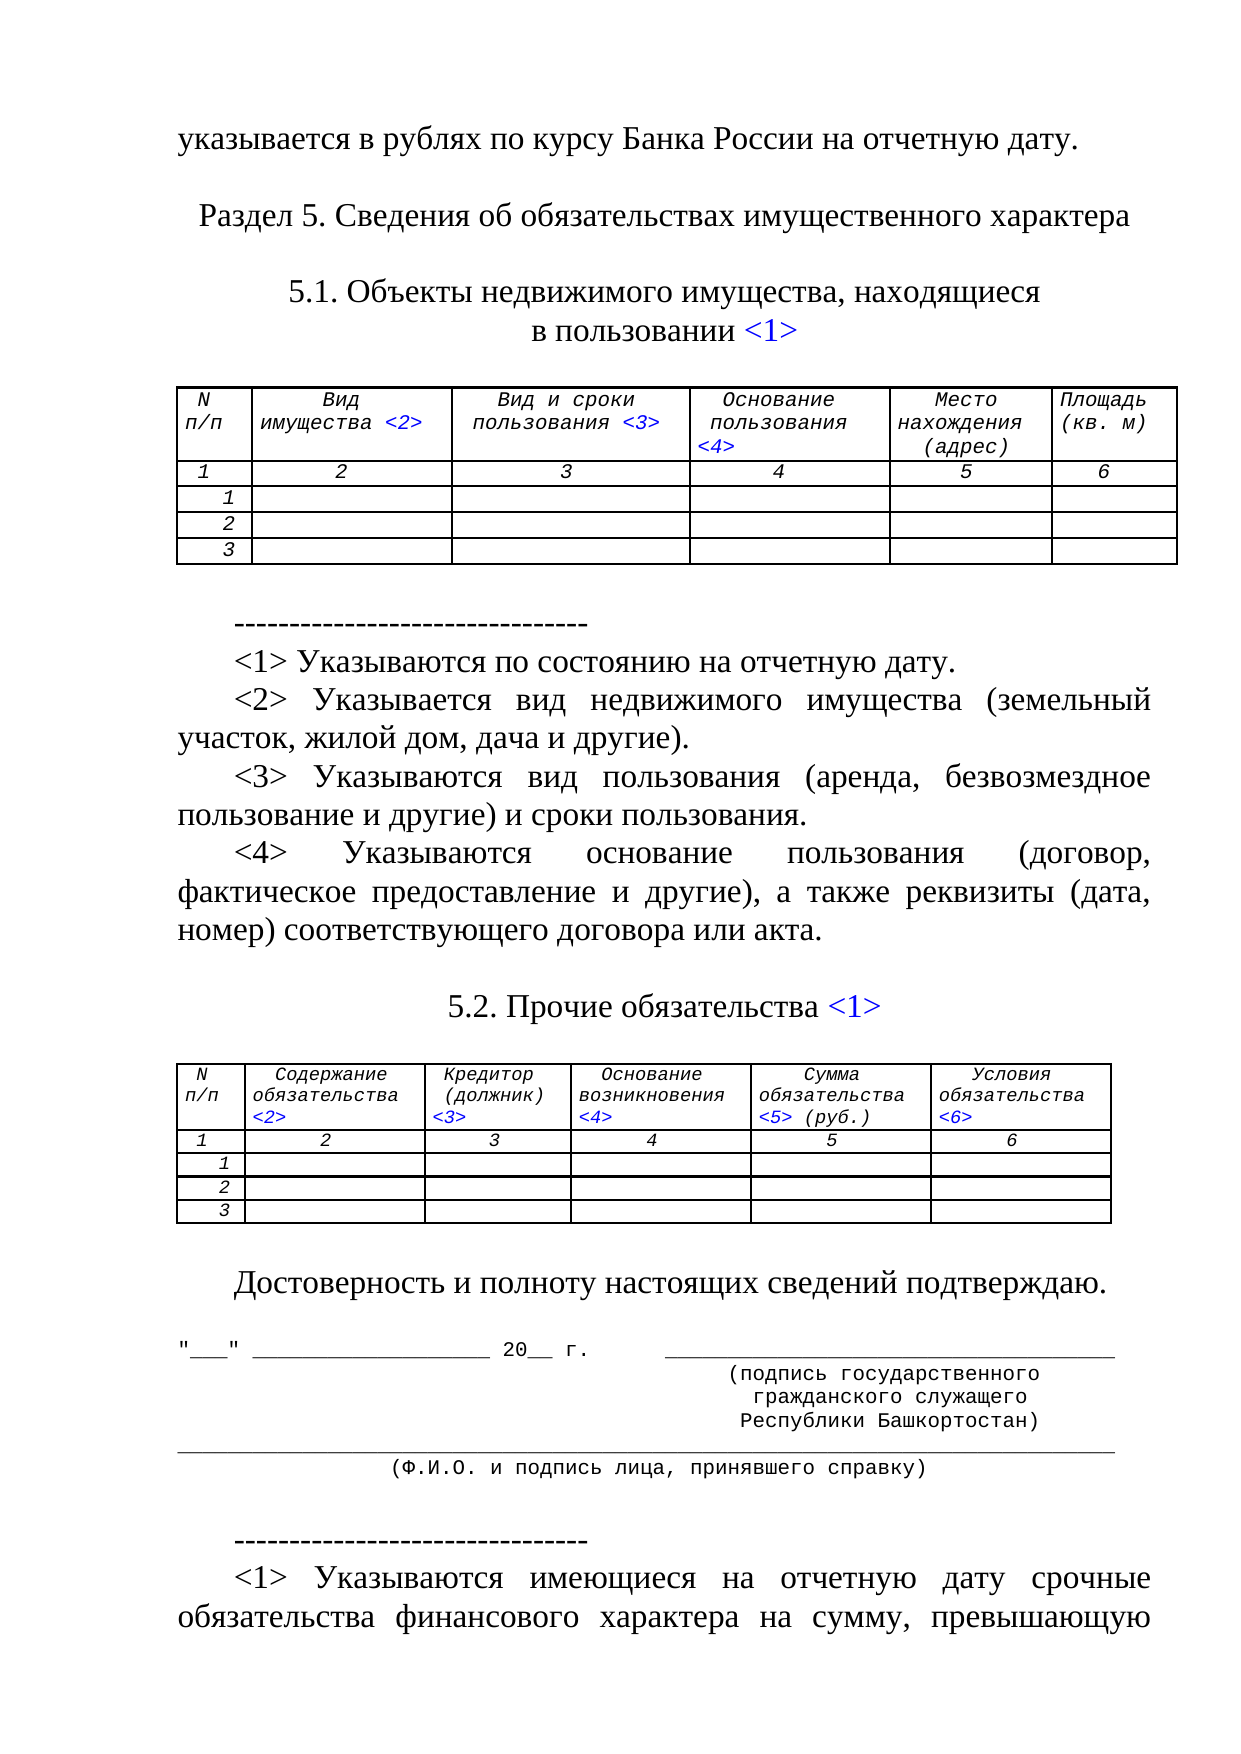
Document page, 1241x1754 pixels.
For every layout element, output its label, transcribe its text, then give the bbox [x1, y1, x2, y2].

table_cell [691, 487, 889, 511]
table_cell 2 [246, 1131, 424, 1152]
table_cell [752, 1201, 930, 1222]
table_cell [426, 1178, 570, 1199]
text 5.1. Объекты недвижимого имущества, находящиеся [177, 271, 1152, 310]
table_cell 2 [178, 1178, 244, 1199]
table_cell [752, 1154, 930, 1175]
text "___" ___________________ 20__ г. ____________________________________ [177, 1339, 1152, 1363]
table_header N п/п [178, 1065, 244, 1129]
text (подпись государственного [177, 1363, 1152, 1386]
table_cell [572, 1154, 750, 1175]
table_cell 4 [572, 1131, 750, 1152]
table_cell [932, 1201, 1110, 1222]
table_cell [426, 1154, 570, 1175]
table_cell 1 [178, 487, 251, 511]
table_cell 1 [178, 1131, 244, 1152]
text Республики Башкортостан) [177, 1410, 1152, 1434]
table_header Основание возникновения <4> [572, 1065, 750, 1129]
table_cell [891, 539, 1051, 562]
table_header Основание пользования <4> [691, 389, 889, 459]
text ___________________________________________________________________________ [177, 1434, 1152, 1457]
table_cell [572, 1201, 750, 1222]
text -------------------------------- [177, 603, 1152, 641]
text 5.2. Прочие обязательства <1> [177, 986, 1152, 1024]
table_cell [453, 513, 689, 537]
text гражданского служащего [177, 1386, 1152, 1410]
table_cell [453, 487, 689, 511]
table_cell [691, 513, 889, 537]
text (Ф.И.О. и подпись лица, принявшего справку) [177, 1457, 1152, 1481]
table_cell [246, 1201, 424, 1222]
table_cell [752, 1178, 930, 1199]
table_header Условия обязательства <6> [932, 1065, 1110, 1129]
table_cell 3 [426, 1131, 570, 1152]
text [177, 1558, 1152, 1634]
text в пользовании <1> [177, 310, 1152, 348]
table_header Место нахождения (адрес) [891, 389, 1051, 459]
table_cell 5 [891, 462, 1051, 485]
table_cell [253, 513, 451, 537]
table_cell [426, 1201, 570, 1222]
table_header Вид имущества <2> [253, 389, 451, 459]
table_cell 6 [932, 1131, 1110, 1152]
table_cell [891, 487, 1051, 511]
table_cell [453, 539, 689, 562]
text Раздел 5. Сведения об обязательствах имущественного характера [177, 195, 1152, 233]
table_cell [246, 1154, 424, 1175]
table_header Кредитор (должник) <3> [426, 1065, 570, 1129]
table_cell 1 [178, 462, 251, 485]
table_cell [932, 1178, 1110, 1199]
text <2> Указывается вид недвижимого имущества (земельный участок, жилой дом, дача и другие). [177, 679, 1152, 756]
table_header Сумма обязательства <5> (руб.) [752, 1065, 930, 1129]
table_cell [691, 539, 889, 562]
table_header Вид и сроки пользования <3> [453, 389, 689, 459]
table_cell 2 [178, 513, 251, 537]
table_cell [572, 1178, 750, 1199]
table_cell [253, 539, 451, 562]
text Достоверность и полноту настоящих сведений подтверждаю. [177, 1262, 1152, 1301]
table_cell [253, 487, 451, 511]
text <1> Указываются по состоянию на отчетную дату. [177, 641, 1152, 679]
table_cell 4 [691, 462, 889, 485]
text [177, 118, 1152, 156]
text <4> Указываются основание пользования (договор, фактическое предоставление и другие), а также реквизиты (дата, номер) соответствующего договора или акта. [177, 833, 1152, 948]
text <3> Указываются вид пользования (аренда, безвозмездное пользование и другие) и сроки пользования. [177, 756, 1152, 833]
table_cell [1053, 513, 1176, 537]
table_cell 6 [1053, 462, 1176, 485]
table_cell [246, 1178, 424, 1199]
table_cell 3 [178, 539, 251, 562]
table_cell 2 [253, 462, 451, 485]
table_header N п/п [178, 389, 251, 459]
table_cell [891, 513, 1051, 537]
table_cell [1053, 487, 1176, 511]
table_cell 1 [178, 1154, 244, 1175]
table_header Содержание обязательства <2> [246, 1065, 424, 1129]
table_cell [932, 1154, 1110, 1175]
table_header Площадь (кв. м) [1053, 389, 1176, 459]
table_cell [1053, 539, 1176, 562]
table_cell 3 [178, 1201, 244, 1222]
table_cell 3 [453, 462, 689, 485]
text -------------------------------- [177, 1519, 1152, 1558]
table_cell 5 [752, 1131, 930, 1152]
